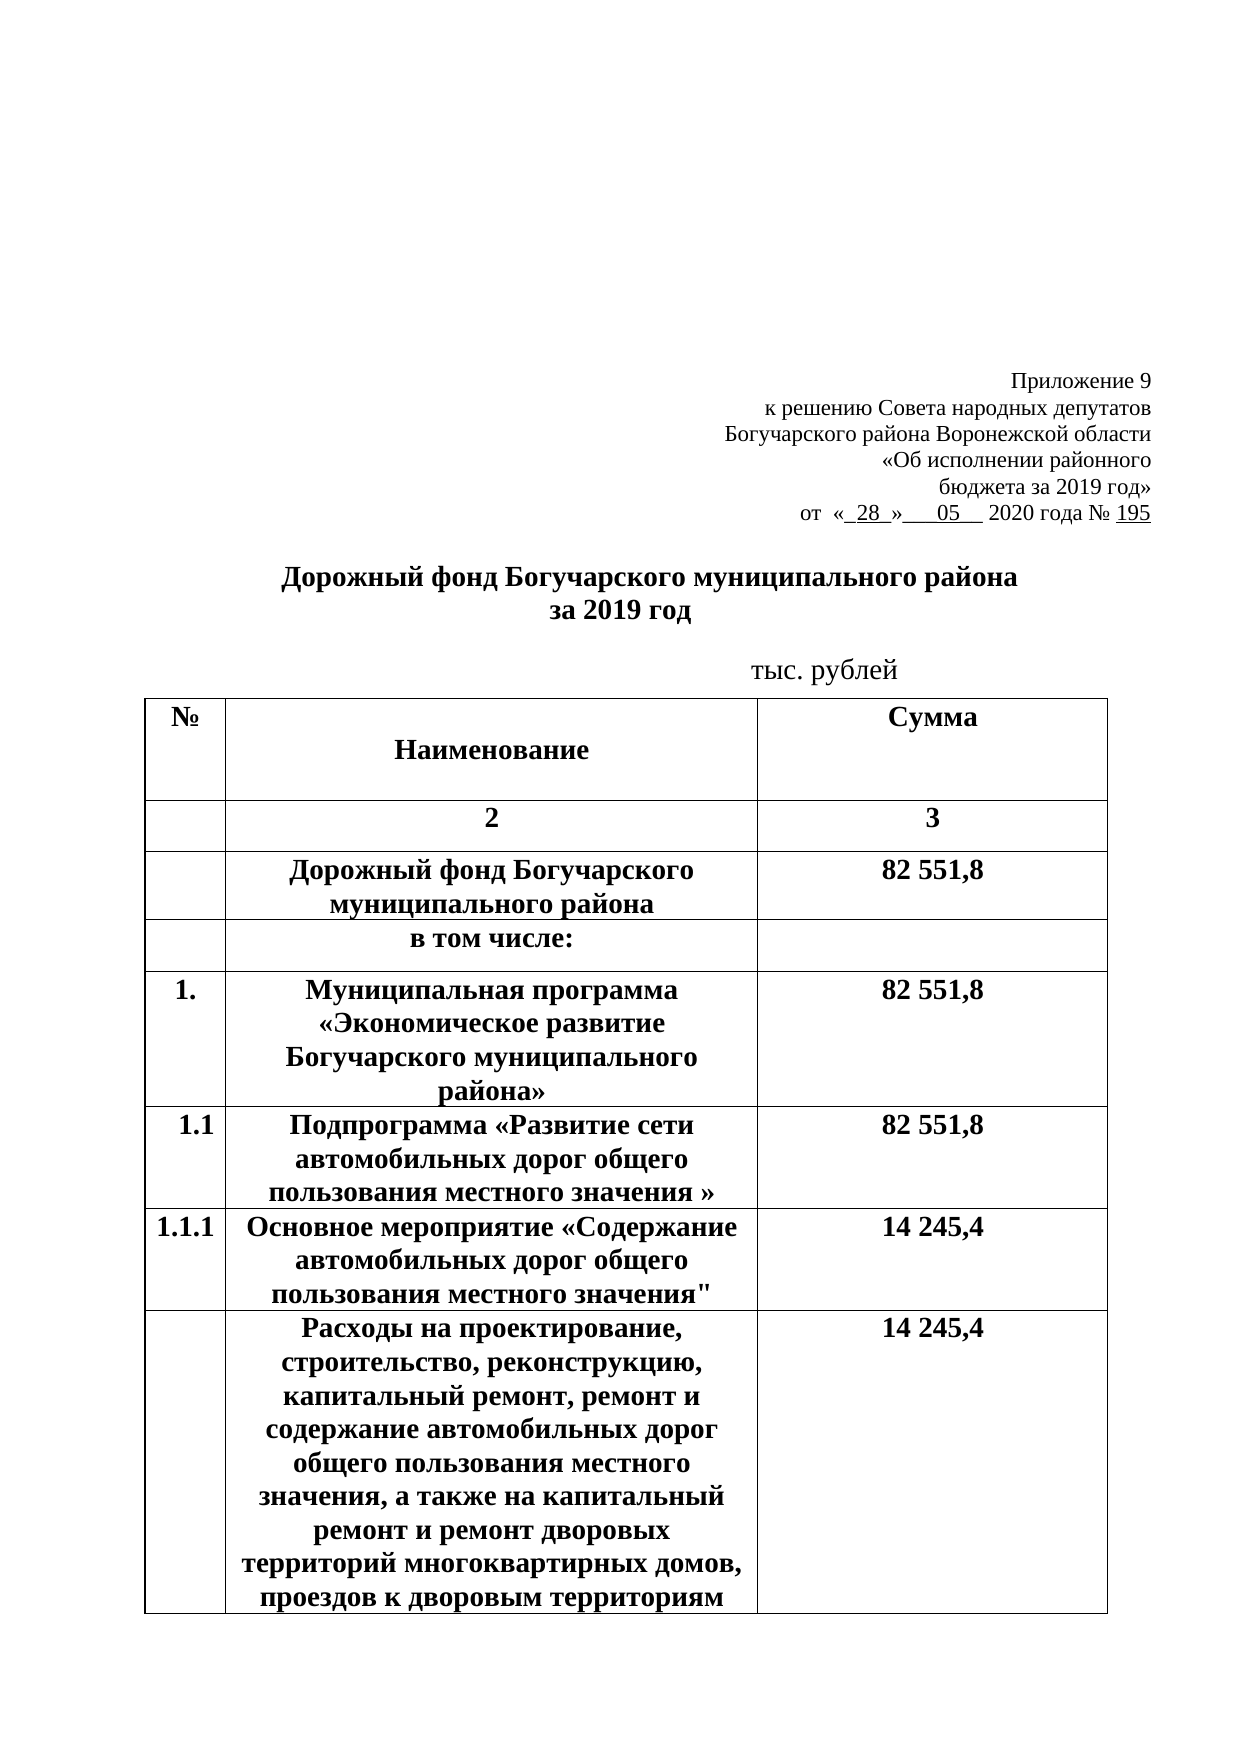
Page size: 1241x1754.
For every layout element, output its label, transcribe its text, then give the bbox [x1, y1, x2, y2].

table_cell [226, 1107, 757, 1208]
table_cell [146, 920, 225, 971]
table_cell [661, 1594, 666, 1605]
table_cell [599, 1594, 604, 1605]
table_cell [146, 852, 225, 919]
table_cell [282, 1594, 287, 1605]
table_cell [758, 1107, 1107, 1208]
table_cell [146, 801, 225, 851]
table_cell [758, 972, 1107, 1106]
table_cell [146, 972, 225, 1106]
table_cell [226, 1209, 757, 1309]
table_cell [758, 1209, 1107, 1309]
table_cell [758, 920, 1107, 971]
text Дорожный фонд Богучарского муниципального района [148, 559, 1152, 592]
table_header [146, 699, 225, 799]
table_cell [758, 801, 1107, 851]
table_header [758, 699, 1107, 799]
text тыс. рублей [148, 652, 1092, 685]
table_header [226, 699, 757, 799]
text Приложение 9 [148, 367, 1152, 394]
text «Об исполнении районного [148, 446, 1152, 473]
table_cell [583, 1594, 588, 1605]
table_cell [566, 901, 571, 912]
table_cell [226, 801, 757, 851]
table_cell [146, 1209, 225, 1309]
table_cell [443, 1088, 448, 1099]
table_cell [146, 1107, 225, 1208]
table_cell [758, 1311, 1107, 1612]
text за 2019 год [148, 592, 1093, 626]
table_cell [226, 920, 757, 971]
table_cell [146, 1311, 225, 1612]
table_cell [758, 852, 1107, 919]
text Богучарского района Воронежской области [148, 420, 1152, 446]
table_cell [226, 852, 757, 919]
text к решению Совета народных депутатов [148, 394, 1152, 420]
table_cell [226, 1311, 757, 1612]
text бюджета за 2019 год» [148, 473, 1152, 499]
text от «_28_»___05__ 2020 года № 195 [148, 499, 1152, 525]
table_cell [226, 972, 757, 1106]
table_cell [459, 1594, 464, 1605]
